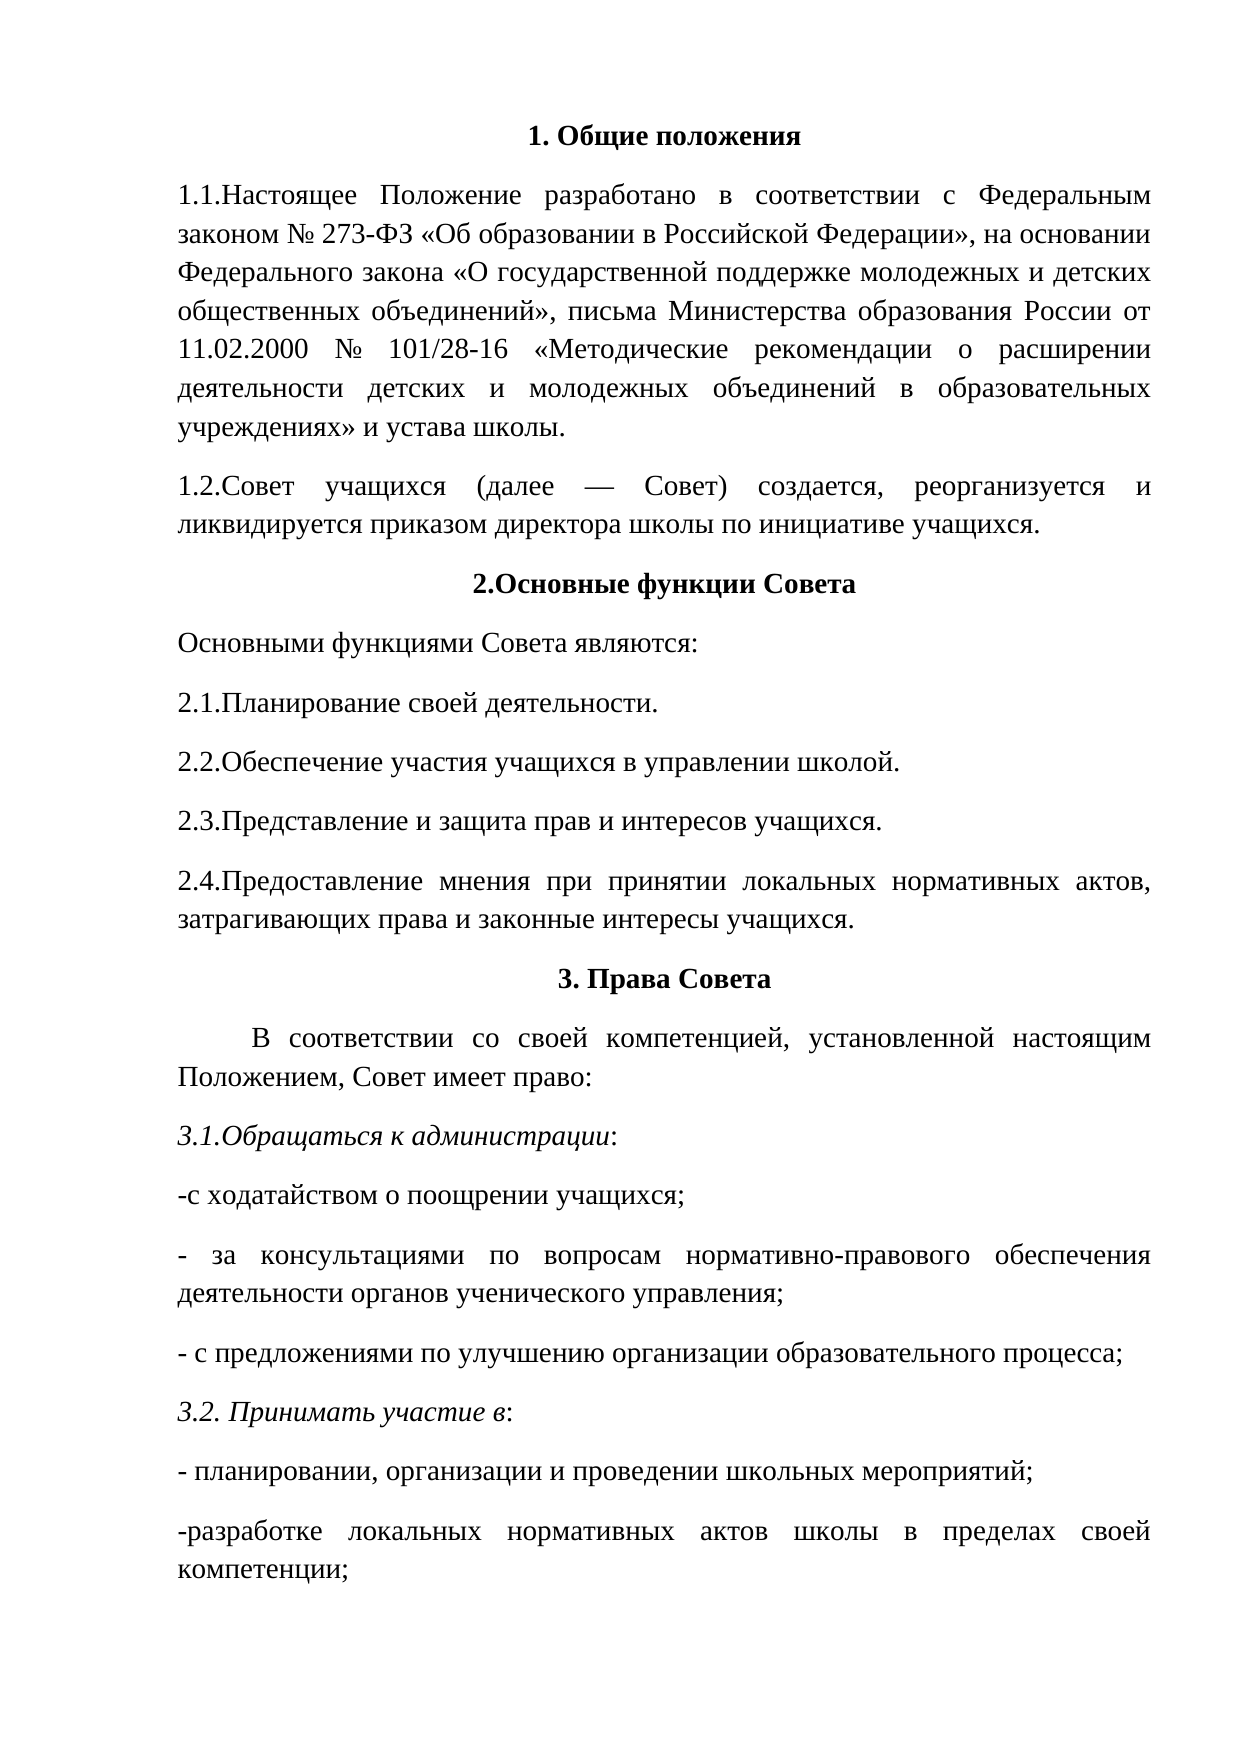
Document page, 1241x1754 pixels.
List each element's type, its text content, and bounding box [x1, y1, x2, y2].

text 2.4.Предоставление мнения при принятии локальных нормативных актов, затрагивающих права и законные интересы учащихся. [177, 863, 1152, 935]
text - планировании, организации и проведении школьных мероприятий; [177, 1453, 1152, 1487]
text 2.1.Планирование своей деятельности. [177, 685, 1152, 718]
text -с ходатайством о поощрении учащихся; [177, 1177, 1152, 1211]
text 3.1.Обращаться к администрации: [177, 1118, 1152, 1152]
text 2.2.Обеспечение участия учащихся в управлении школой. [177, 744, 1152, 778]
text 2.3.Представление и защита прав и интересов учащихся. [177, 803, 1152, 837]
text 1.1.Настоящее Положение разработано в соответствии с Федеральным законом № 273-ФЗ «Об образовании в Российской Федерации», на основании Федерального закона «О государственной поддержке молодежных и детских общественных объединений», письма Министерства образования России от 11.02.2000 № 101/28-16 «Методические рекомендации о расширении деятельности детских и молодежных объединений в образовательных учреждениях» и устава школы. [177, 177, 1152, 442]
text Основными функциями Совета являются: [177, 625, 1152, 659]
text 3. Права Совета [177, 961, 1152, 994]
text -разработке локальных нормативных актов школы в пределах своей компетенции; [177, 1513, 1152, 1585]
text В соответствии со своей компетенцией, установленной настоящим Положением, Совет имеет право: [177, 1020, 1152, 1092]
text 1. Общие положения [177, 118, 1152, 152]
text - за консультациями по вопросам нормативно-правового обеспечения деятельности органов ученического управления; [177, 1237, 1152, 1309]
text 1.2.Совет учащихся (далее — Совет) создается, реорганизуется и ликвидируется приказом директора школы по инициативе учащихся. [177, 468, 1152, 540]
text 3.2. Принимать участие в: [177, 1394, 1152, 1428]
text - с предложениями по улучшению организации образовательного процесса; [177, 1335, 1152, 1368]
text 2.Основные функции Совета [177, 566, 1152, 599]
